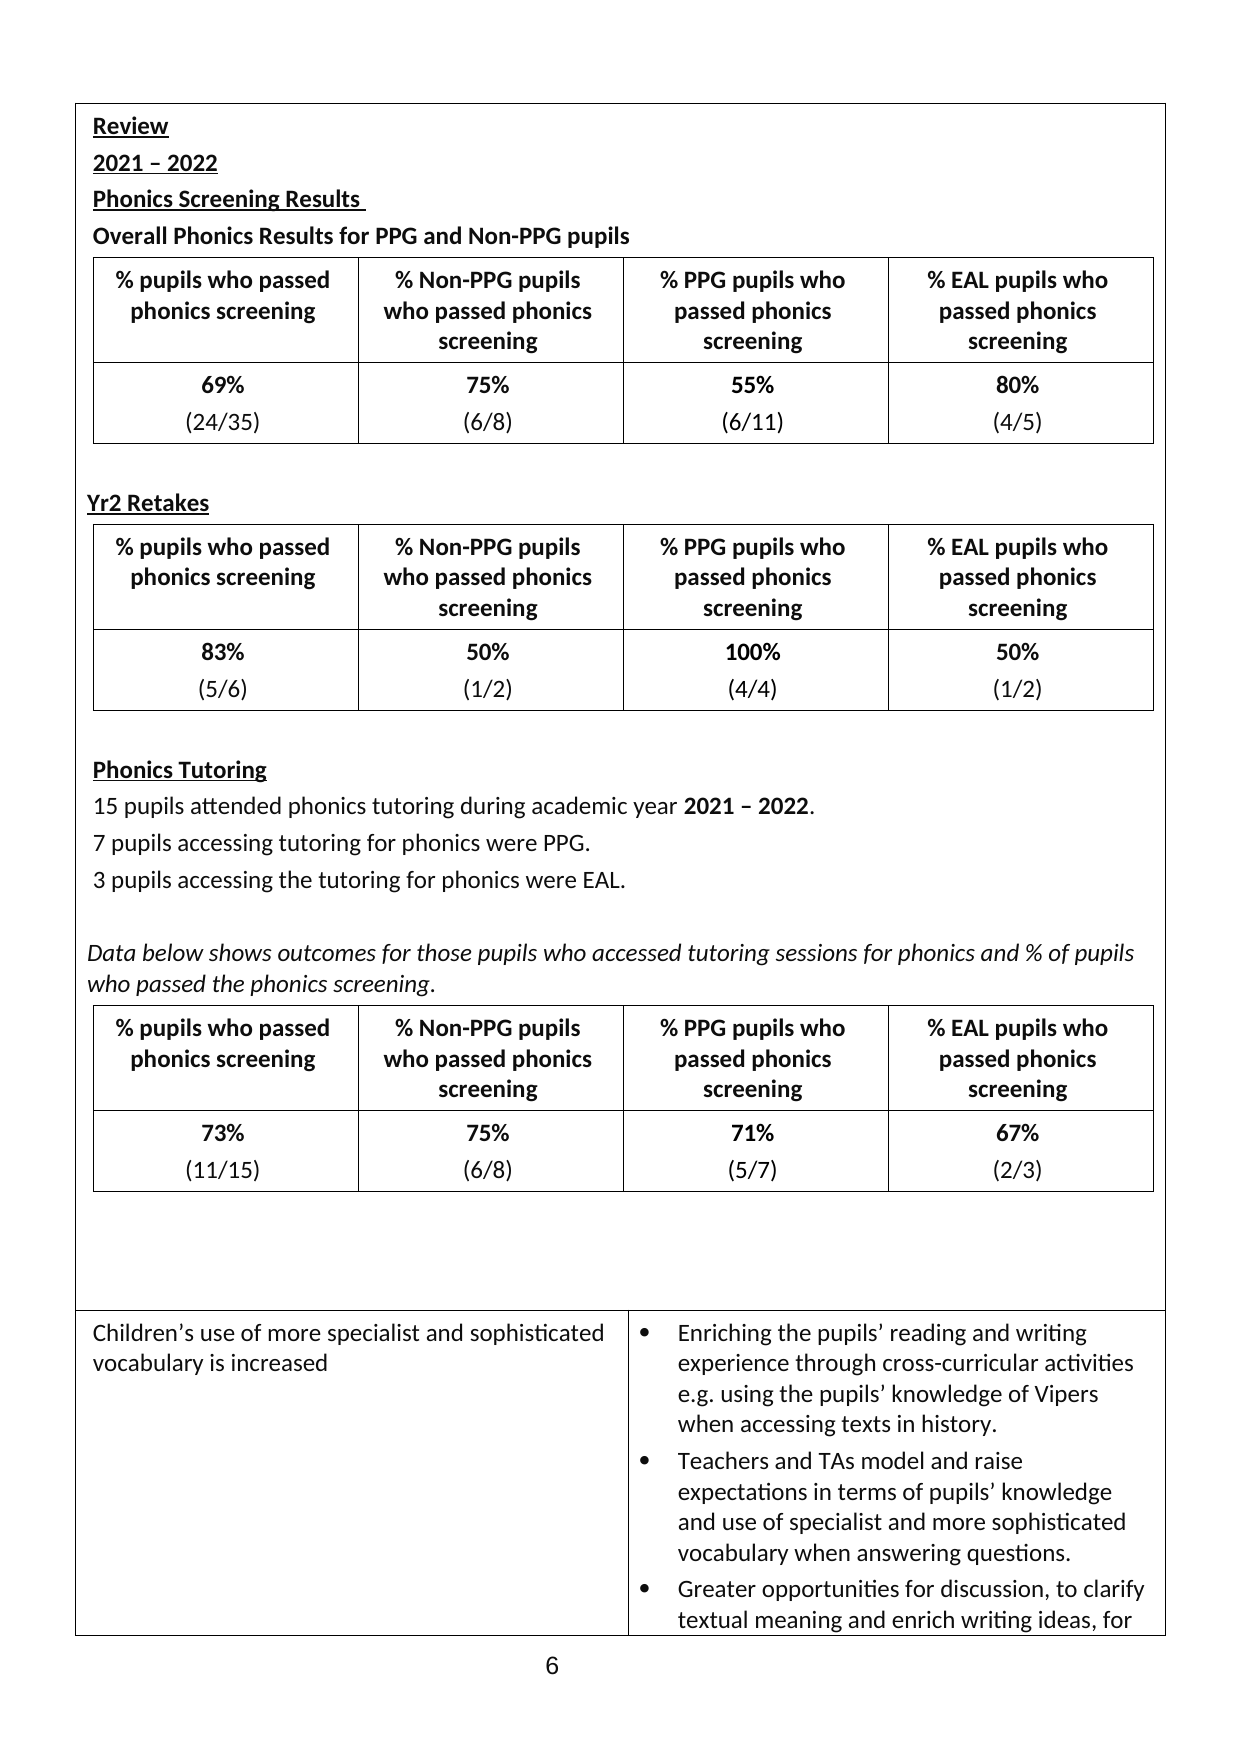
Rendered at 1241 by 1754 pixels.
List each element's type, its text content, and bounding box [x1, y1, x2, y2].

table_cell Review 2021 – 2022 Phonics Screening Results Overall Phonics Results for PPG and Non-PPG pupils Yr2 Retakes Phonics Tutoring 15 pupils attended phonics tutoring during academic year 2021 – 2022. 7 pupils accessing tutoring for phonics were PPG. 3 pupils accessing the tutoring for phonics were EAL. Data below shows outcomes for those pupils who accessed tutoring sessions for phonics and % of pupils who passed the phonics screening. [76, 104, 1165, 1309]
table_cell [76, 1311, 628, 1634]
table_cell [629, 1311, 1165, 1634]
